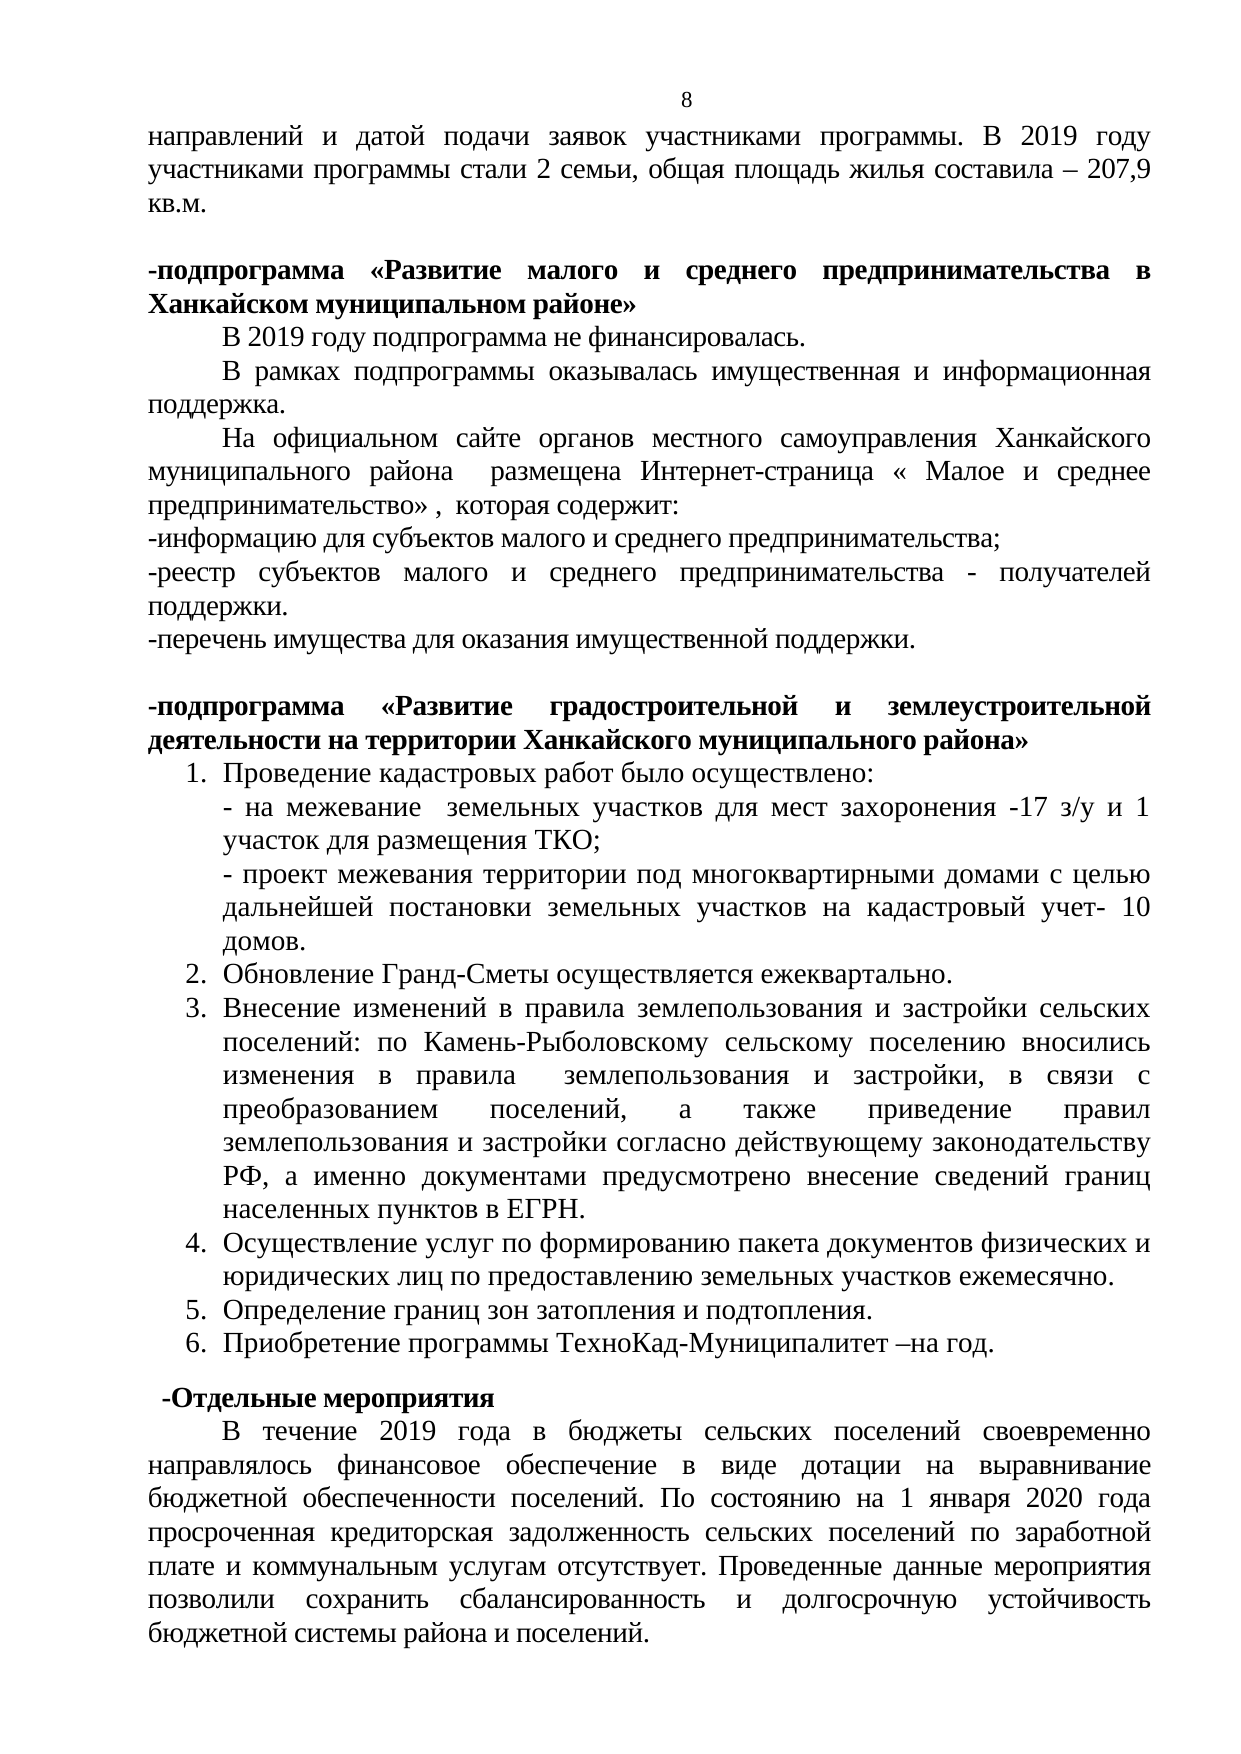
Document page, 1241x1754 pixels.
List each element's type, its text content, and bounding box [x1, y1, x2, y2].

list - на межевание земельных участков для мест захоронения -17 з/у и 1 участок для размещения ТКО; [223, 789, 1152, 856]
text В 2019 году подпрограмма не финансировалась. [148, 319, 1152, 353]
list Проведение кадастровых работ было осуществлено: [185, 755, 1152, 789]
list Обновление Гранд-Сметы осуществляется ежеквартально. [185, 957, 1152, 990]
text -подпрограмма «Развитие малого и среднего предпринимательства в Ханкайском муниципальном районе» [148, 252, 1152, 319]
text В рамках подпрограммы оказывалась имущественная и информационная поддержка. [148, 353, 1152, 420]
list - проект межевания территории под многоквартирными домами с целью дальнейшей постановки земельных участков на кадастровый учет- 10 домов. [223, 856, 1152, 957]
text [148, 118, 1152, 219]
list Внесение изменений в правила землепользования и застройки сельских поселений: по Камень-Рыболовскому сельскому поселению вносились изменения в правила землепользования и застройки, в связи с преобразованием поселений, а также приведение правил землепользования и застройки согласно действующему законодательству РФ, а именно документами предусмотрено внесение сведений границ населенных пунктов в ЕГРН. [185, 990, 1152, 1225]
text -перечень имущества для оказания имущественной поддержки. [148, 621, 1152, 655]
text -информацию для субъектов малого и среднего предпринимательства; [148, 521, 1152, 554]
list Приобретение программы ТехноКад-Муниципалитет –на год. [185, 1326, 1152, 1359]
list Определение границ зон затопления и подтопления. [185, 1292, 1152, 1326]
text На официальном сайте органов местного самоуправления Ханкайского муниципального района размещена Интернет-страница « Малое и среднее предпринимательство» , которая содержит: [148, 420, 1152, 521]
list Осуществление услуг по формированию пакета документов физических и юридических лиц по предоставлению земельных участков ежемесячно. [185, 1225, 1152, 1292]
text -подпрограмма «Развитие градостроительной и землеустроительной деятельности на территории Ханкайского муниципального района» [148, 688, 1152, 755]
text -Отдельные мероприятия [148, 1380, 1152, 1413]
text -реестр субъектов малого и среднего предпринимательства - получателей поддержки. [148, 554, 1152, 621]
text В течение 2019 года в бюджеты сельских поселений своевременно направлялось финансовое обеспечение в виде дотации на выравнивание бюджетной обеспеченности поселений. По состоянию на 1 января 2020 года просроченная кредиторская задолженность сельских поселений по заработной плате и коммунальным услугам отсутствует. Проведенные данные мероприятия позволили сохранить сбалансированность и долгосрочную устойчивость бюджетной системы района и поселений. [148, 1413, 1152, 1648]
